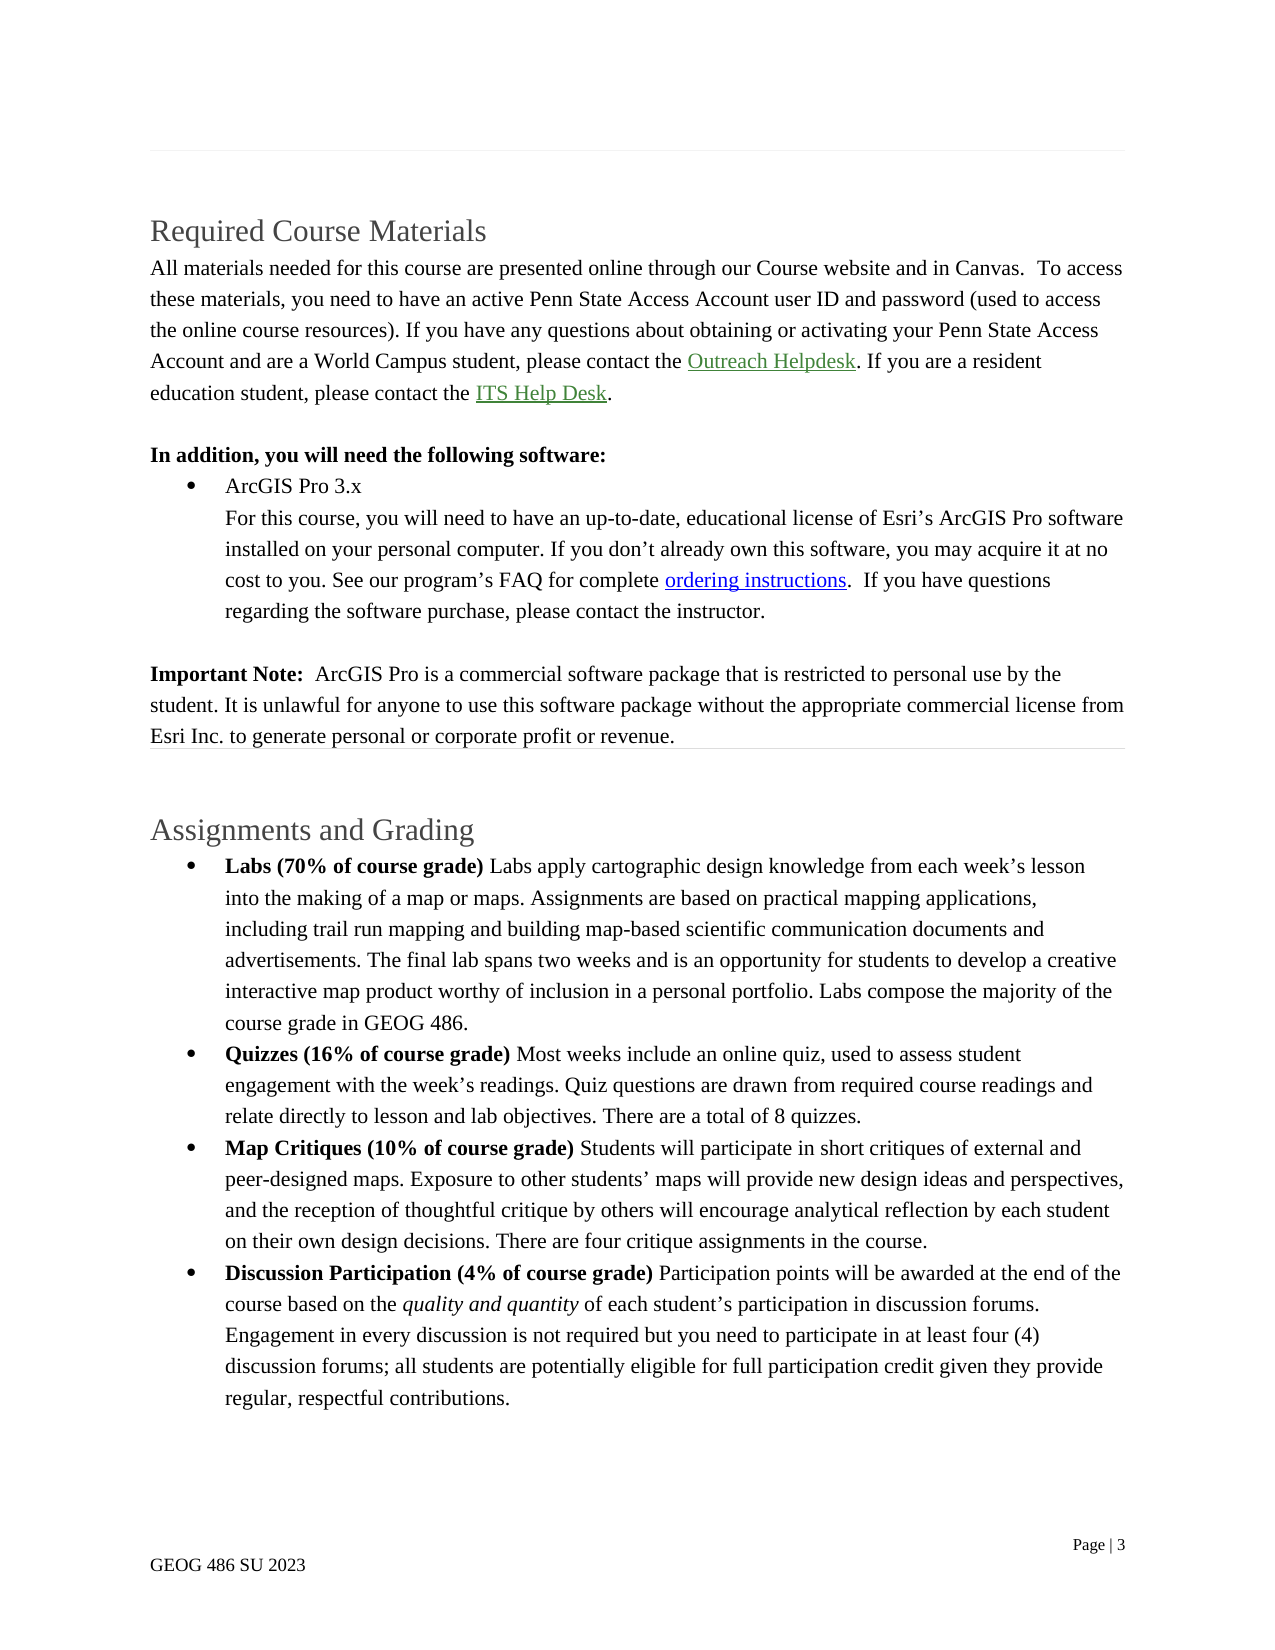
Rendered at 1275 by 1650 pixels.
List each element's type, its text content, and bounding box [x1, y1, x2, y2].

text Required Course Materials [150, 213, 1125, 249]
list Map Critiques (10% of course grade) Students will participate in short critiques of external and peer-designed maps. Exposure to other students’ maps will provide new design ideas and perspectives, and the reception of thoughtful critique by others will encourage analytical reflection by each student on their own design decisions. There are four critique assignments in the course. [187, 1128, 1125, 1253]
text Assignments and Grading [150, 811, 1125, 847]
list ArcGIS Pro 3.x For this course, you will need to have an up-to-date, educational license of Esri’s ArcGIS Pro software installed on your personal computer. If you don’t already own this software, you may acquire it at no cost to you. See our program’s FAQ for complete ordering instructions. If you have questions regarding the software purchase, please contact the instructor. [187, 467, 1125, 624]
text All materials needed for this course are presented online through our Course website and in Canvas. To access these materials, you need to have an active Penn State Access Account user ID and password (used to access the online course resources). If you have any questions about obtaining or activating your Penn State Access Account and are a World Campus student, please contact the Outreach Helpdesk. If you are a resident education student, please contact the ITS Help Desk. [150, 249, 1125, 405]
text Important Note: ArcGIS Pro is a commercial software package that is restricted to personal use by the student. It is unlawful for anyone to use this software package without the appropriate commercial license from Esri Inc. to generate personal or corporate profit or revenue. [150, 655, 1125, 748]
list Discussion Participation (4% of course grade) Participation points will be awarded at the end of the course based on the quality and quantity of each student’s participation in discussion forums. Engagement in every discussion is not required but you need to participate in at least four (4) discussion forums; all students are potentially eligible for full participation credit given they provide regular, respectful contributions. [187, 1253, 1125, 1410]
list Labs (70% of course grade) Labs apply cartographic design knowledge from each week’s lesson into the making of a map or maps. Assignments are based on practical mapping applications, including trail run mapping and building map-based scientific communication documents and advertisements. The final lab spans two weeks and is an opportunity for students to develop a creative interactive map product worthy of inclusion in a personal portfolio. Labs compose the majority of the course grade in GEOG 486. [187, 847, 1125, 1035]
list Quizzes (16% of course grade) Most weeks include an online quiz, used to assess student engagement with the week’s readings. Quiz questions are drawn from required course readings and relate directly to lesson and lab objectives. There are a total of 8 quizzes. [187, 1035, 1125, 1128]
text In addition, you will need the following software: [150, 436, 1125, 467]
